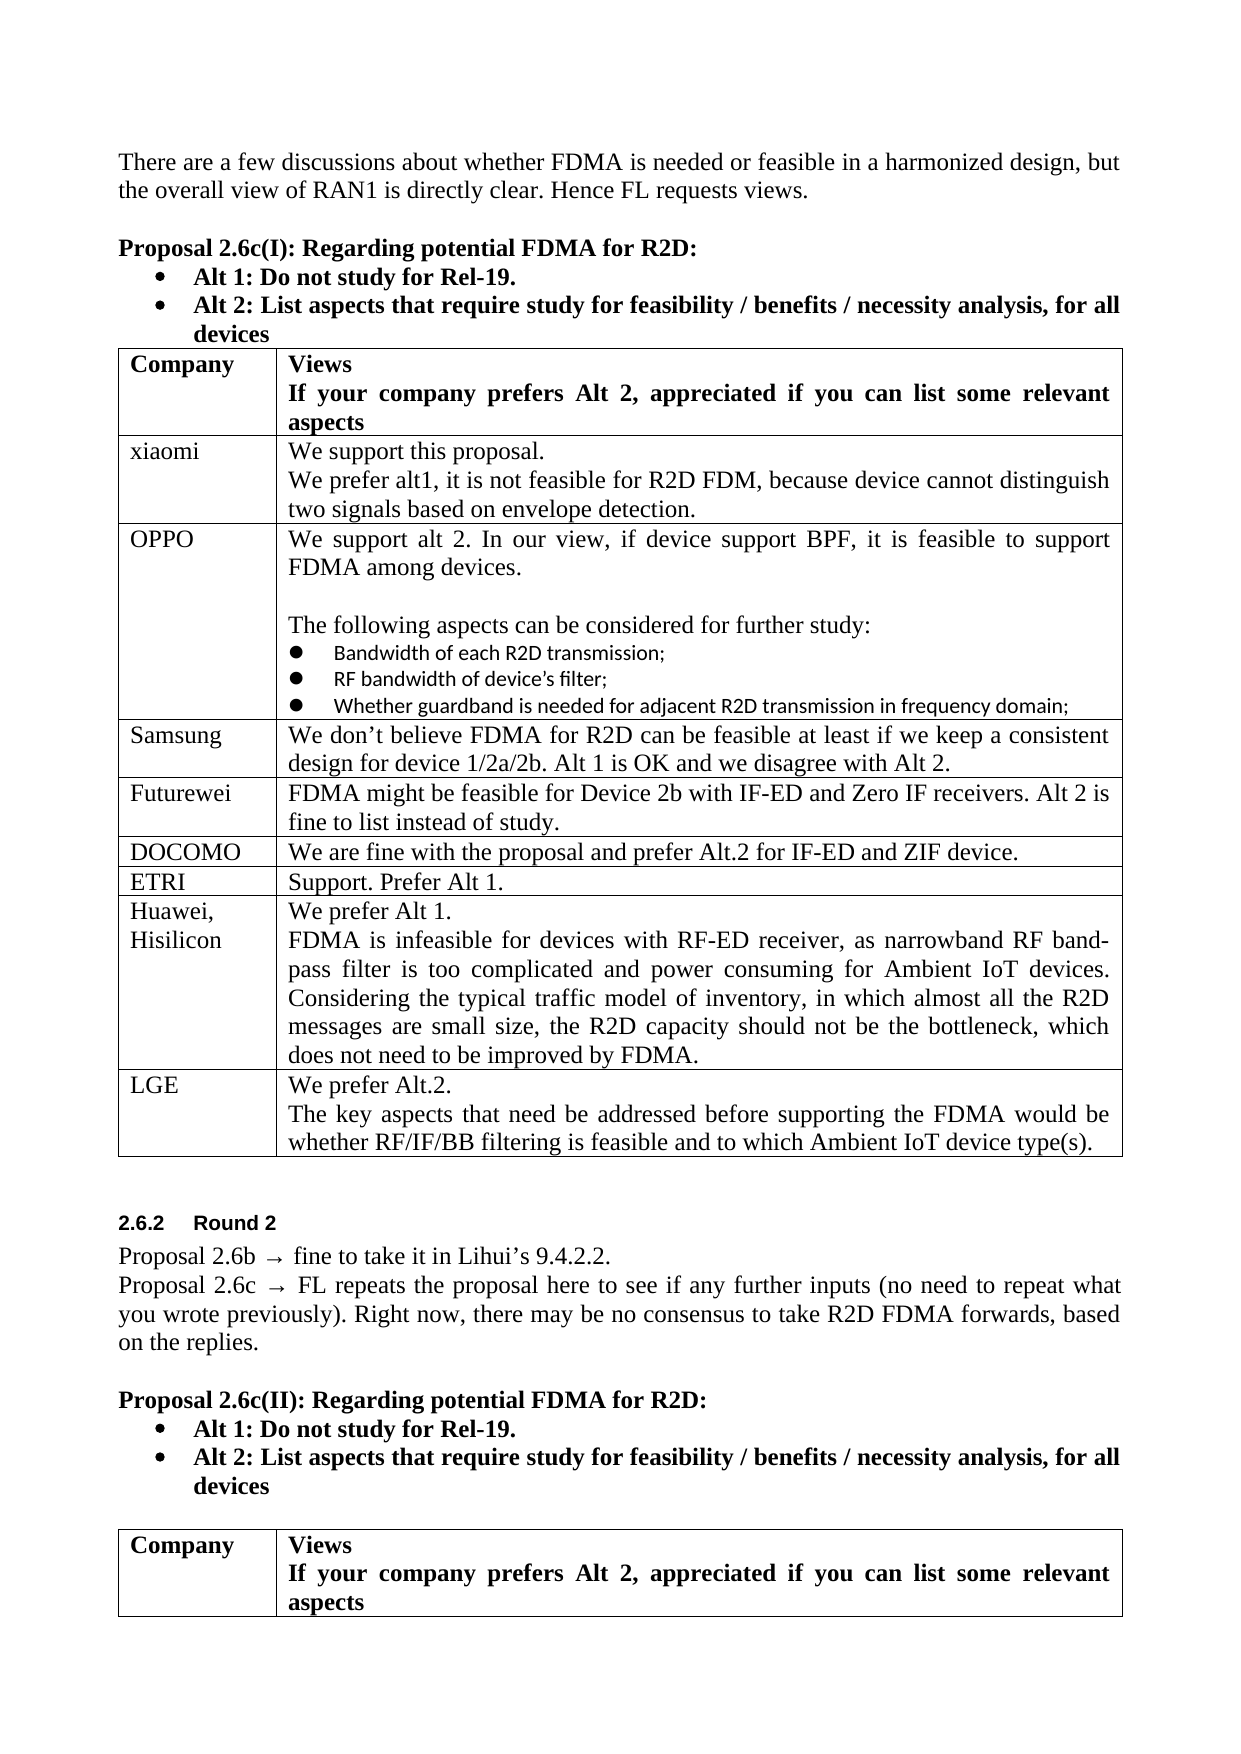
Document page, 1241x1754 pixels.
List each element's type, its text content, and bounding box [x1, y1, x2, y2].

table_cell OPPO [119, 524, 276, 719]
list Alt 2: List aspects that require study for feasibility / benefits / necessity analysis, for all devices [156, 1442, 1122, 1500]
table_cell xiaomi [119, 436, 276, 523]
list Alt 2: List aspects that require study for feasibility / benefits / necessity analysis, for all devices [156, 291, 1122, 348]
table_cell We are fine with the proposal and prefer Alt.2 for IF-ED and ZIF device. [277, 837, 1122, 866]
text Proposal 2.6b → fine to take it in Lihui’s 9.4.2.2. [118, 1241, 1122, 1270]
table_cell Futurewei [119, 778, 276, 836]
table_cell We don’t believe FDMA for R2D can be feasible at least if we keep a consistent design for device 1/2a/2b. Alt 1 is OK and we disagree with Alt 2. [277, 720, 1122, 777]
list Alt 1: Do not study for Rel-19. [156, 1414, 1122, 1442]
table_cell ETRI [119, 867, 276, 895]
text Proposal 2.6c(I): Regarding potential FDMA for R2D: [118, 233, 1122, 262]
subtitle Round 2 [118, 1211, 1122, 1235]
table_cell Samsung [119, 720, 276, 777]
table_cell DOCOMO [119, 837, 276, 866]
table_header Company [119, 1530, 276, 1616]
text Proposal 2.6c → FL repeats the proposal here to see if any further inputs (no need to repeat what you wrote previously). Right now, there may be no consensus to take R2D FDMA forwards, based on the replies. [118, 1270, 1122, 1356]
table_cell We prefer Alt.2. The key aspects that need be addressed before supporting the FDMA would be whether RF/IF/BB filtering is feasible and to which Ambient IoT device type(s). [277, 1070, 1122, 1156]
text There are a few discussions about whether FDMA is needed or feasible in a harmonized design, but the overall view of RAN1 is directly clear. Hence FL requests views. [118, 147, 1122, 204]
table_cell We prefer Alt 1. FDMA is infeasible for devices with RF-ED receiver, as narrowband RF band-pass filter is too complicated and power consuming for Ambient IoT devices. Considering the typical traffic model of inventory, in which almost all the R2D messages are small size, the R2D capacity should not be the bottleneck, which does not need to be improved by FDMA. [277, 896, 1122, 1069]
table_header Views If your company prefers Alt 2, appreciated if you can list some relevant aspects [277, 349, 1122, 435]
text Proposal 2.6c(II): Regarding potential FDMA for R2D: [118, 1385, 1122, 1414]
table_cell We support this proposal. We prefer alt1, it is not feasible for R2D FDM, because device cannot distinguish two signals based on envelope detection. [277, 436, 1122, 523]
list Alt 1: Do not study for Rel-19. [156, 262, 1122, 291]
table_header Views If your company prefers Alt 2, appreciated if you can list some relevant aspects [277, 1530, 1122, 1616]
table_cell LGE [119, 1070, 276, 1156]
table_cell Support. Prefer Alt 1. [277, 867, 1122, 895]
table_cell FDMA might be feasible for Device 2b with IF-ED and Zero IF receivers. Alt 2 is fine to list instead of study. [277, 778, 1122, 836]
table_cell Huawei, Hisilicon [119, 896, 276, 1069]
table_header Company [119, 349, 276, 435]
table_cell We support alt 2. In our view, if device support BPF, it is feasible to support FDMA among devices. The following aspects can be considered for further study: Bandwidth of each R2D transmission; RF bandwidth of device’s filter; Whether guardband is needed for adjacent R2D transmission in frequency domain; [277, 524, 1122, 719]
